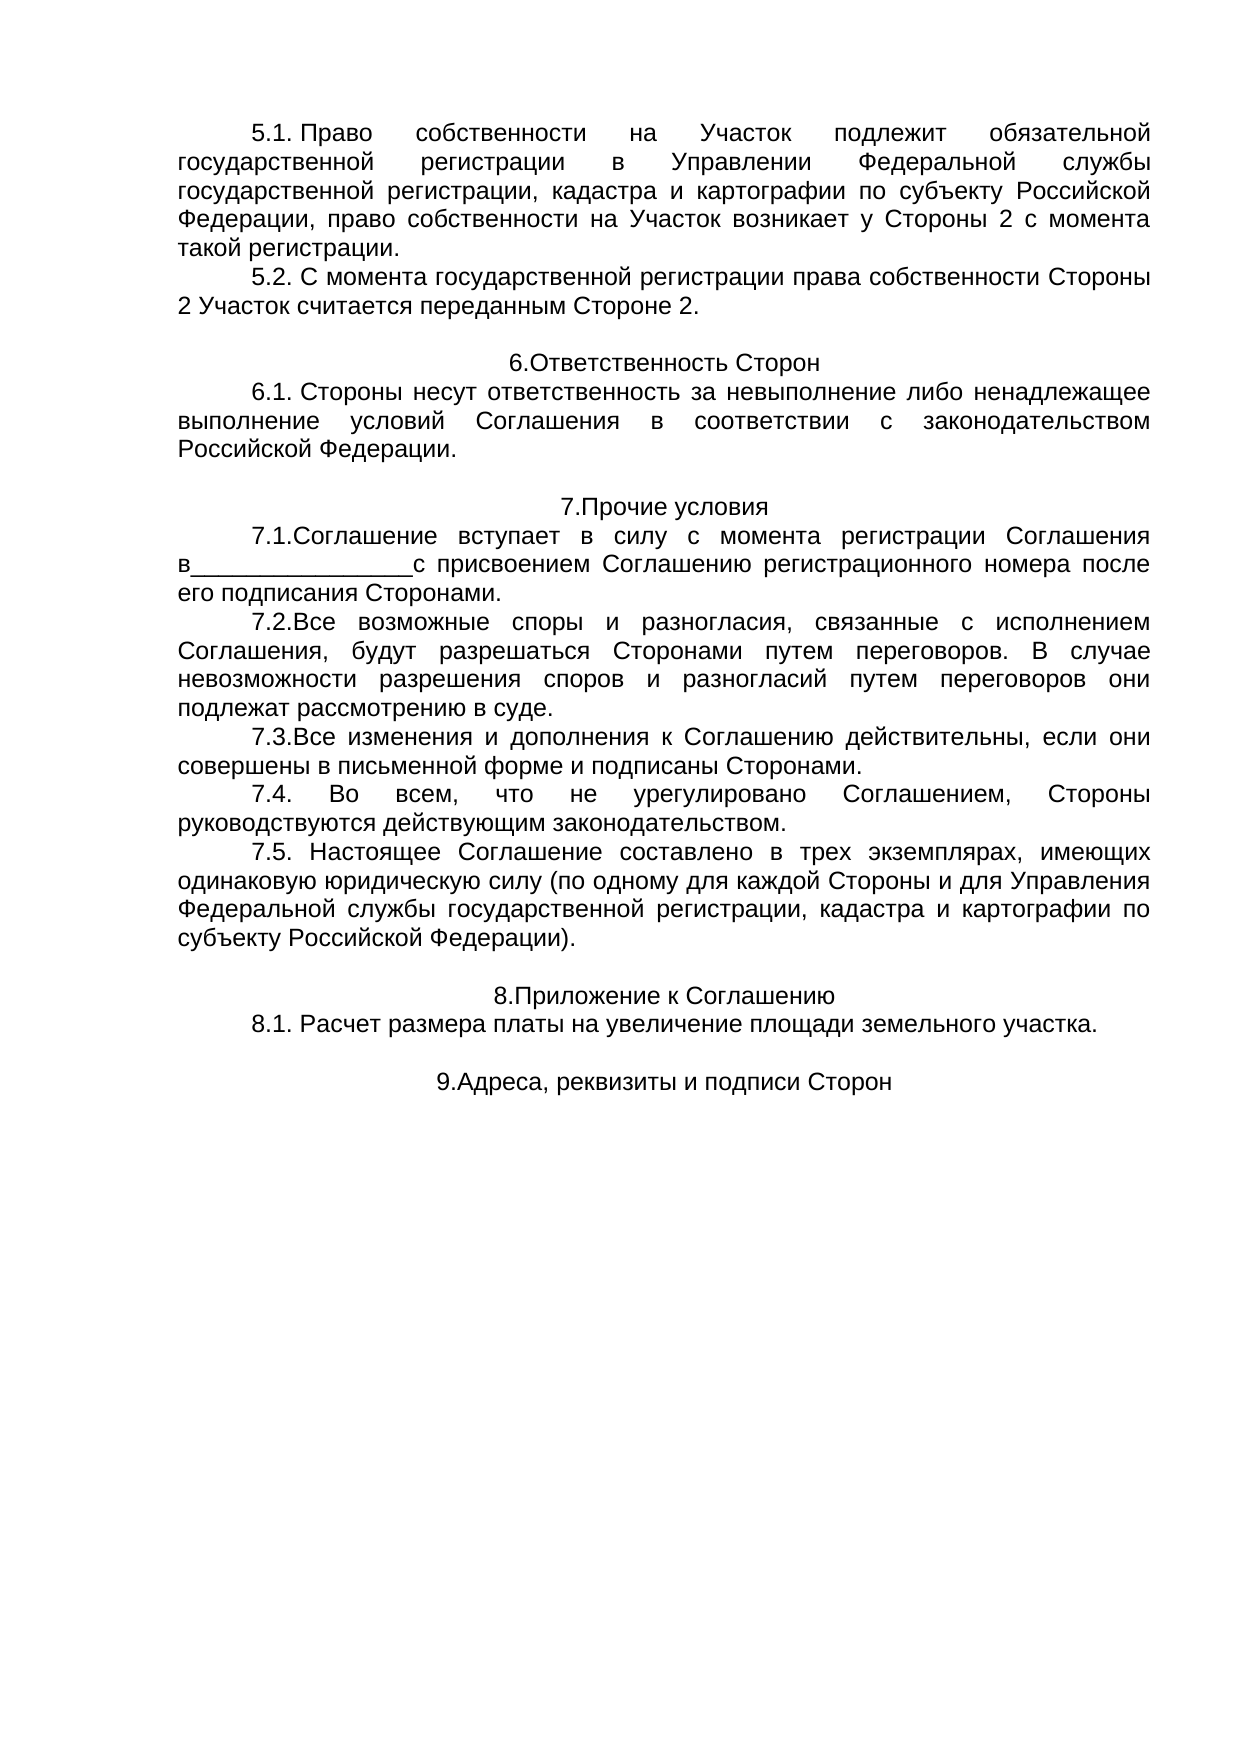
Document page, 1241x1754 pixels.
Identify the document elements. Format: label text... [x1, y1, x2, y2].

text 8.1. Расчет размера платы на увеличение площади земельного участка. [177, 1009, 1152, 1038]
text 7.5. Настоящее Соглашение составлено в трех экземплярах, имеющих одинаковую юридическую силу (по одному для каждой Стороны и для Управления Федеральной службы государственной регистрации, кадастра и картографии по субъекту Российской Федерации). [177, 837, 1152, 952]
text 7.Прочие условия [177, 492, 1152, 521]
text 7.2.Все возможные споры и разногласия, связанные с исполнением Соглашения, будут разрешаться Сторонами путем переговоров. В случае невозможности разрешения споров и разногласий путем переговоров они подлежат рассмотрению в суде. [177, 607, 1152, 722]
text 5.1. Право собственности на Участок подлежит обязательной государственной регистрации в Управлении Федеральной службы государственной регистрации, кадастра и картографии по субъекту Российской Федерации, право собственности на Участок возникает у Стороны 2 с момента такой регистрации. [177, 118, 1152, 262]
text 5.2. С момента государственной регистрации права собственности Стороны 2 Участок считается переданным Стороне 2. [177, 262, 1152, 319]
text 7.3.Все изменения и дополнения к Соглашению действительны, если они совершены в письменной форме и подписаны Сторонами. [177, 722, 1152, 779]
text 7.1.Соглашение вступает в силу с момента регистрации Соглашения в________________с присвоением Соглашению регистрационного номера после его подписания Сторонами. [177, 521, 1152, 607]
text 6.1. Стороны несут ответственность за невыполнение либо ненадлежащее выполнение условий Соглашения в соответствии с законодательством Российской Федерации. [177, 377, 1152, 463]
text 9.Адреса, реквизиты и подписи Сторон [177, 1067, 1152, 1096]
text 8.Приложение к Соглашению [177, 981, 1152, 1009]
text 6.Ответственность Сторон [177, 348, 1152, 377]
text 7.4. Во всем, что не урегулировано Соглашением, Стороны руководствуются действующим законодательством. [177, 779, 1152, 837]
